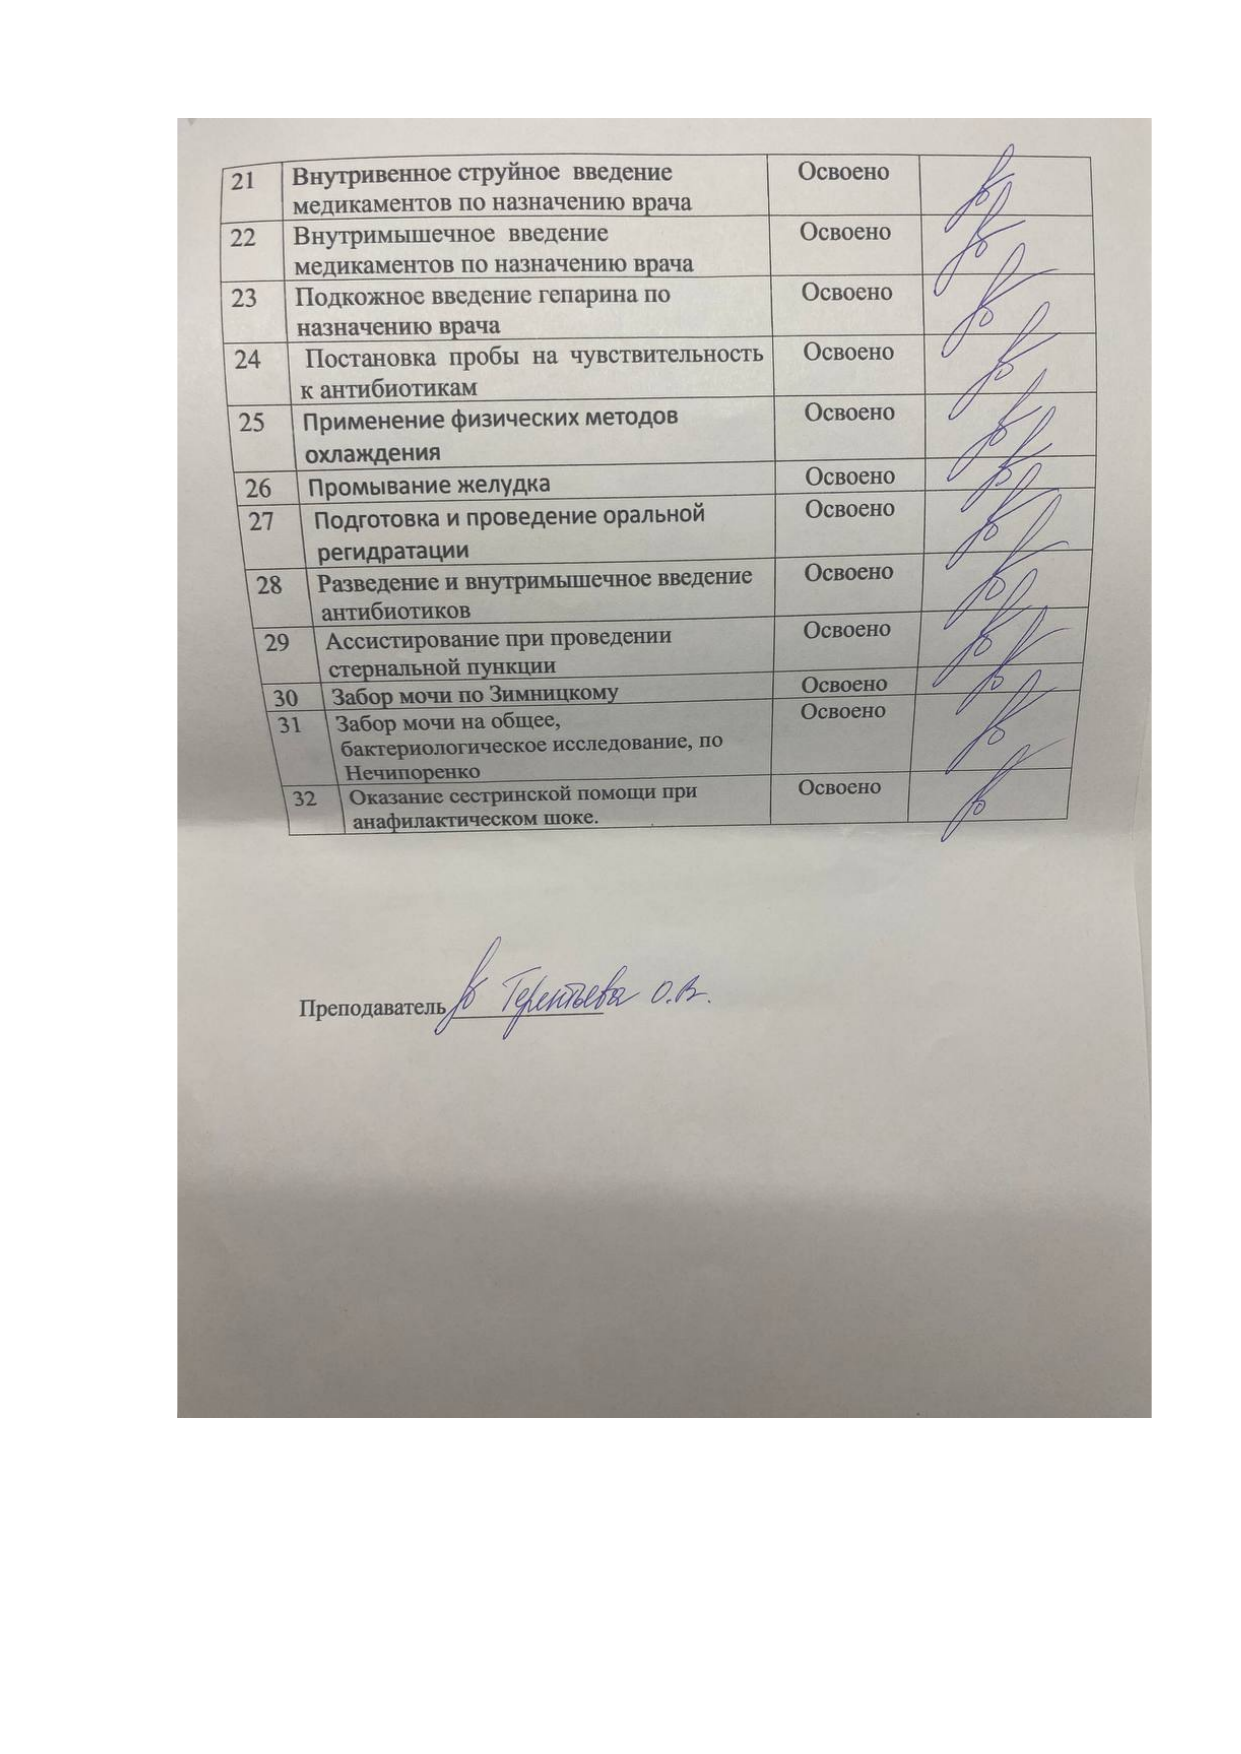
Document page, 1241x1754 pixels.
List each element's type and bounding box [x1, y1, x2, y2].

picture [177, 118, 1152, 1418]
